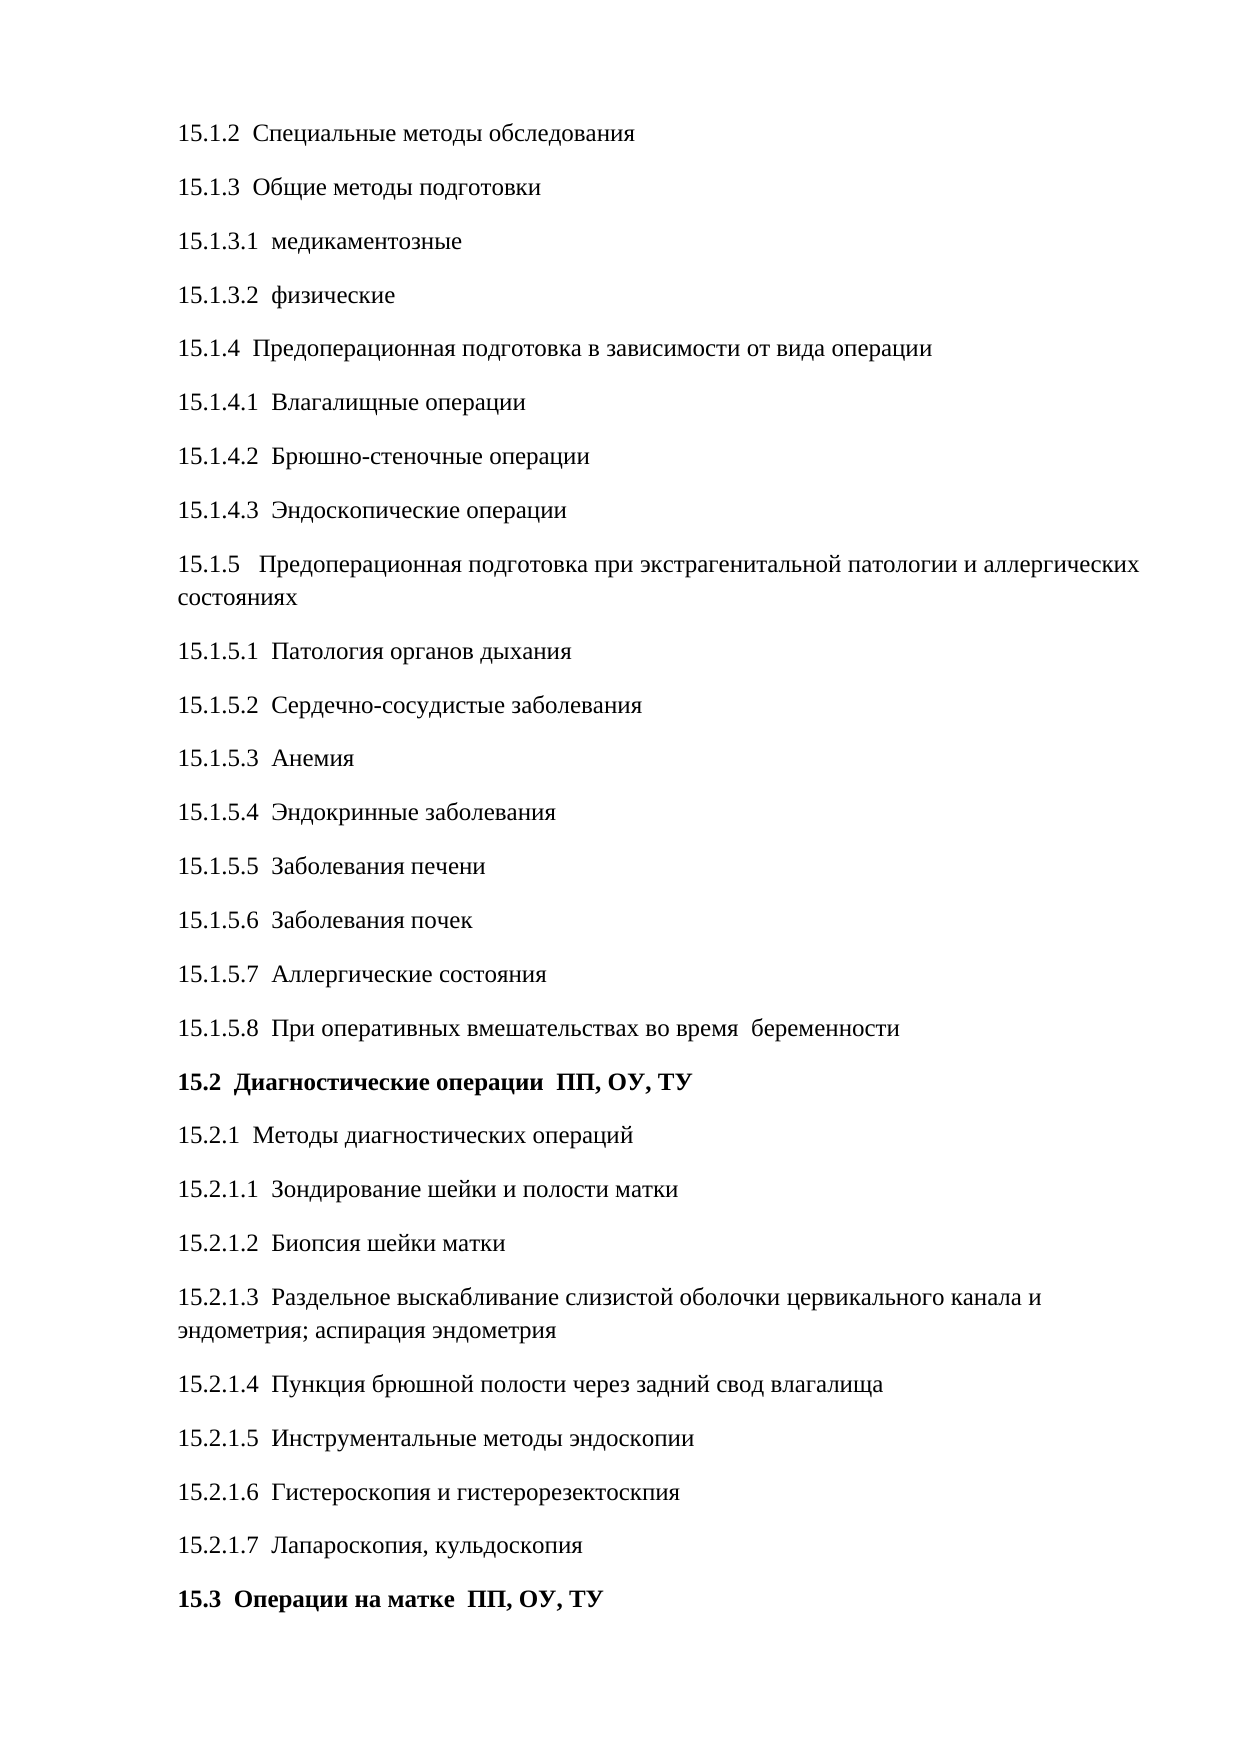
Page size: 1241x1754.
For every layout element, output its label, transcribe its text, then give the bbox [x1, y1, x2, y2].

text 15.1.4.3 Эндоскопические операции [177, 495, 1152, 524]
text 15.2.1.2 Биопсия шейки матки [177, 1228, 1152, 1257]
text 15.1.5 Предоперационная подготовка при экстрагенитальной патологии и аллергических состояниях [177, 549, 1152, 611]
text 15.2.1 Методы диагностических операций [177, 1121, 1152, 1149]
text 15.1.4 Предоперационная подготовка в зависимости от вида операции [177, 333, 1152, 362]
text 15.1.5.3 Анемия [177, 743, 1152, 772]
text 15.1.3.1 медикаментозные [177, 226, 1152, 254]
text 15.1.5.6 Заболевания почек [177, 905, 1152, 934]
text 15.1.4.1 Влагалищные операции [177, 387, 1152, 416]
text 15.1.3 Общие методы подготовки [177, 172, 1152, 201]
text 15.1.3.2 физические [177, 280, 1152, 308]
text 15.1.5.5 Заболевания печени [177, 851, 1152, 880]
text 15.1.5.2 Сердечно-сосудистые заболевания [177, 690, 1152, 718]
text 15.2.1.4 Пункция брюшной полости через задний свод влагалища [177, 1369, 1152, 1398]
text 15.2.1.6 Гистероскопия и гистерорезектоскпия [177, 1477, 1152, 1505]
text 15.2.1.1 Зондирование шейки и полости матки [177, 1174, 1152, 1203]
text 15.1.5.8 При оперативных вмешательствах во время беременности [177, 1013, 1152, 1042]
text 15.3 Операции на матке ПП, ОУ, ТУ [177, 1584, 1152, 1613]
text 15.2.1.5 Инструментальные методы эндоскопии [177, 1423, 1152, 1452]
text 15.1.5.4 Эндокринные заболевания [177, 797, 1152, 826]
text 15.1.5.7 Аллергические состояния [177, 959, 1152, 988]
text 15.1.2 Специальные методы обследования [177, 118, 1152, 147]
text 15.1.4.2 Брюшно-стеночные операции [177, 441, 1152, 470]
text 15.2.1.7 Лапароскопия, кульдоскопия [177, 1531, 1152, 1559]
text 15.2.1.3 Раздельное выскабливание слизистой оболочки цервикального канала и эндометрия; аспирация эндометрия [177, 1282, 1152, 1344]
text 15.2 Диагностические операции ПП, ОУ, ТУ [177, 1067, 1152, 1095]
text 15.1.5.1 Патология органов дыхания [177, 636, 1152, 664]
